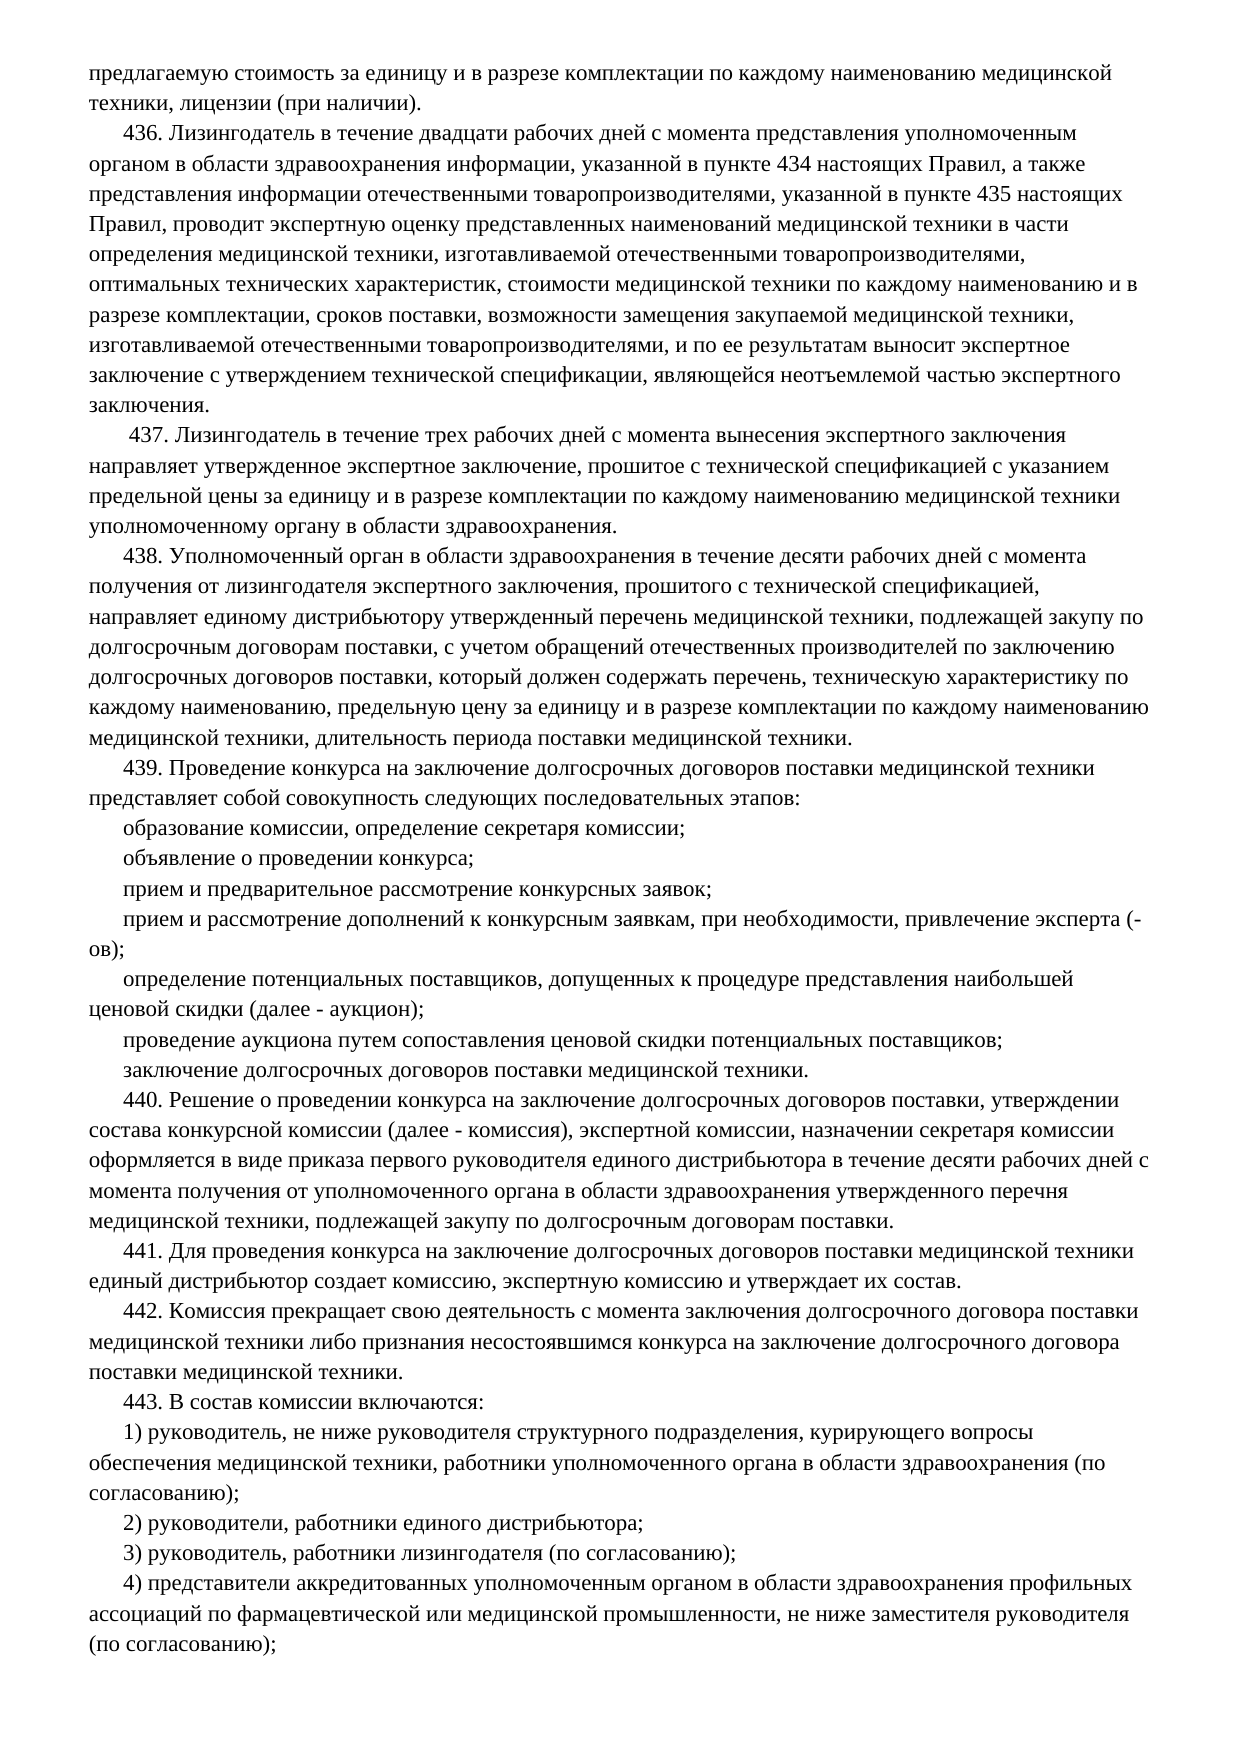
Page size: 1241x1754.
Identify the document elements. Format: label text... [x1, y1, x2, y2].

text 1) руководитель, не ниже руководителя структурного подразделения, курирующего вопросы обеспечения медицинской техники, работники уполномоченного органа в области здравоохранения (по согласованию); [89, 1418, 1152, 1505]
text 441. Для проведения конкурса на заключение долгосрочных договоров поставки медицинской техники единый дистрибьютор создает комиссию, экспертную комиссию и утверждает их состав. [89, 1237, 1152, 1294]
text прием и предварительное рассмотрение конкурсных заявок; [89, 875, 1152, 901]
text 442. Комиссия прекращает свою деятельность с момента заключения долгосрочного договора поставки медицинской техники либо признания несостоявшимся конкурса на заключение долгосрочного договора поставки медицинской техники. [89, 1298, 1152, 1384]
text 440. Решение о проведении конкурса на заключение долгосрочных договоров поставки, утверждении состава конкурсной комиссии (далее - комиссия), экспертной комиссии, назначении секретаря комиссии оформляется в виде приказа первого руководителя единого дистрибьютора в течение десяти рабочих дней с момента получения от уполномоченного органа в области здравоохранения утвержденного перечня медицинской техники, подлежащей закупу по долгосрочным договорам поставки. [89, 1086, 1152, 1233]
text 4) представители аккредитованных уполномоченным органом в области здравоохранения профильных ассоциаций по фармацевтической или медицинской промышленности, не ниже заместителя руководителя (по согласованию); [89, 1569, 1152, 1656]
text 437. Лизингодатель в течение трех рабочих дней с момента вынесения экспертного заключения направляет утвержденное экспертное заключение, прошитое с технической спецификацией с указанием предельной цены за единицу и в разрезе комплектации по каждому наименованию медицинской техники уполномоченному органу в области здравоохранения. [89, 422, 1152, 538]
text проведение аукциона путем сопоставления ценовой скидки потенциальных поставщиков; [89, 1026, 1152, 1052]
text образование комиссии, определение секретаря комиссии; [89, 814, 1152, 841]
text объявление о проведении конкурса; [89, 844, 1152, 871]
text 443. В состав комиссии включаются: [89, 1388, 1152, 1414]
text 438. Уполномоченный орган в области здравоохранения в течение десяти рабочих дней с момента получения от лизингодателя экспертного заключения, прошитого с технической спецификацией, направляет единому дистрибьютору утвержденный перечень медицинской техники, подлежащей закупу по долгосрочным договорам поставки, с учетом обращений отечественных производителей по заключению долгосрочных договоров поставки, который должен содержать перечень, техническую характеристику по каждому наименованию, предельную цену за единицу и в разрезе комплектации по каждому наименованию медицинской техники, длительность периода поставки медицинской техники. [89, 542, 1152, 750]
text прием и рассмотрение дополнений к конкурсным заявкам, при необходимости, привлечение эксперта (-ов); [89, 905, 1152, 961]
text 439. Проведение конкурса на заключение долгосрочных договоров поставки медицинской техники представляет собой совокупность следующих последовательных этапов: [89, 754, 1152, 810]
text 436. Лизингодатель в течение двадцати рабочих дней с момента представления уполномоченным органом в области здравоохранения информации, указанной в пункте 434 настоящих Правил, а также представления информации отечественными товаропроизводителями, указанной в пункте 435 настоящих Правил, проводит экспертную оценку представленных наименований медицинской техники в части определения медицинской техники, изготавливаемой отечественными товаропроизводителями, оптимальных технических характеристик, стоимости медицинской техники по каждому наименованию и в разрезе комплектации, сроков поставки, возможности замещения закупаемой медицинской техники, изготавливаемой отечественными товаропроизводителями, и по ее результатам выносит экспертное заключение с утверждением технической спецификации, являющейся неотъемлемой частью экспертного заключения. [89, 119, 1152, 418]
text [89, 59, 1152, 116]
text 2) руководители, работники единого дистрибьютора; [89, 1509, 1152, 1535]
text заключение долгосрочных договоров поставки медицинской техники. [89, 1056, 1152, 1082]
text определение потенциальных поставщиков, допущенных к процедуре представления наибольшей ценовой скидки (далее - аукцион); [89, 965, 1152, 1022]
text 3) руководитель, работники лизингодателя (по согласованию); [89, 1539, 1152, 1566]
